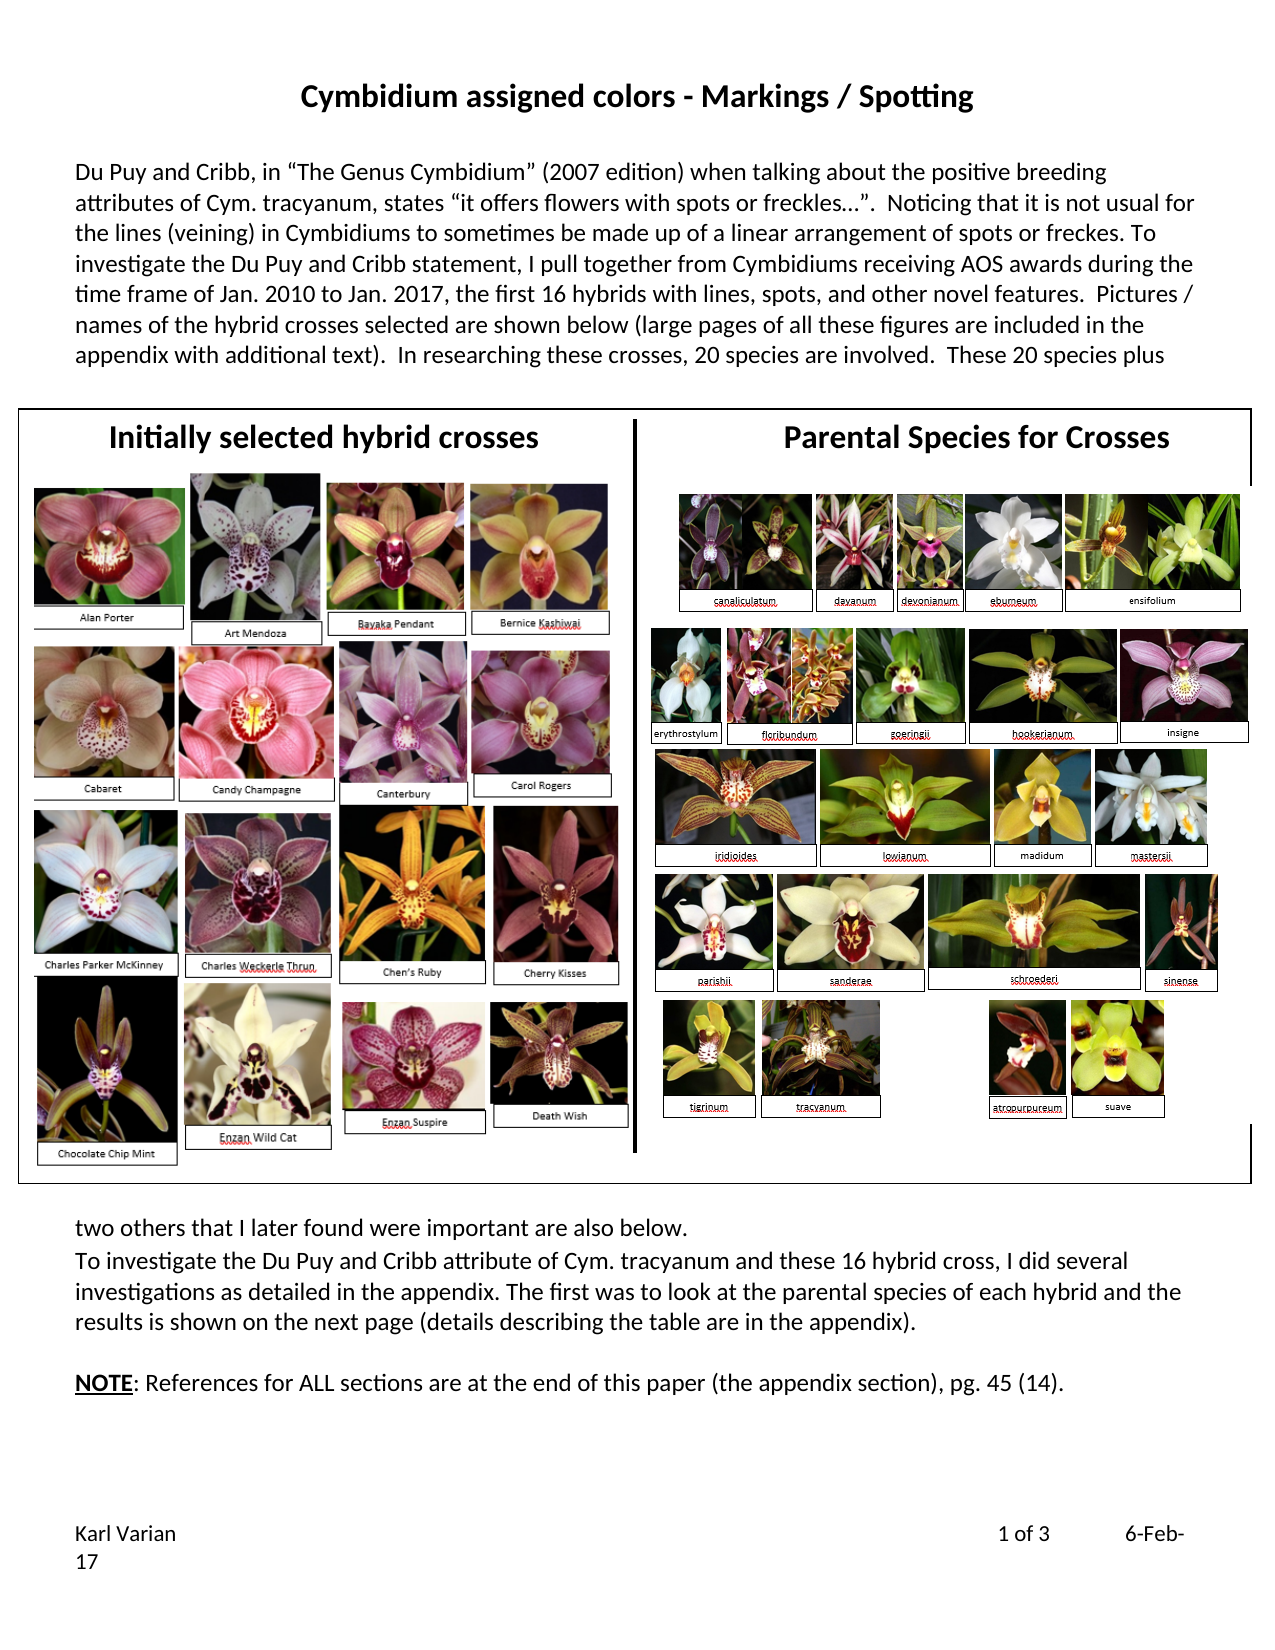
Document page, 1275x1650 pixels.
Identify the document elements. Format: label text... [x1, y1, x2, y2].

text Cymbidium assigned colors - Markings / Spotting [75, 75, 1200, 116]
text To investigate the Du Puy and Cribb attribute of Cym. tracyanum and these 16 hybrid cross, I did several investigations as detailed in the appendix. The first was to look at the parental species of each hybrid and the results is shown on the next page (details describing the table are in the appendix). [75, 1245, 1200, 1337]
text Du Puy and Cribb, in “The Genus Cymbidium” (2007 edition) when talking about the positive breeding attributes of Cym. tracyanum, states “it offers flowers with spots or freckles…”. Noticing that it is not usual for the lines (veining) in Cymbidiums to sometimes be made up of a linear arrangement of spots or freckes. To investigate the Du Puy and Cribb statement, I pull together from Cymbidiums receiving AOS awards during the time frame of Jan. 2010 to Jan. 2017, the first 16 hybrids with lines, spots, and other novel features. Pictures / names of the hybrid crosses selected are shown below (large pages of all these figures are included in the appendix with additional text). In researching these crosses, 20 species are involved. These 20 species plus two others that I later found were important are also below. [75, 156, 1200, 408]
picture [34, 466, 635, 1172]
picture [651, 486, 1252, 1124]
text NOTE: References for ALL sections are at the end of this paper (the appendix section), pg. 45 (14). [75, 1367, 1200, 1398]
text Du Puy and Cribb, in “The Genus Cymbidium” (2007 edition) when talking about the positive breeding attributes of Cym. tracyanum, states “it offers flowers with spots or freckles…”. Noticing that it is not usual for the lines (veining) in Cymbidiums to sometimes be made up of a linear arrangement of spots or freckes. To investigate the Du Puy and Cribb statement, I pull together from Cymbidiums receiving AOS awards during the time frame of Jan. 2010 to Jan. 2017, the first 16 hybrids with lines, spots, and other novel features. Pictures / names of the hybrid crosses selected are shown below (large pages of all these figures are included in the appendix with additional text). In researching these crosses, 20 species are involved. These 20 species plus two others that I later found were important are also below. [75, 1184, 1200, 1245]
